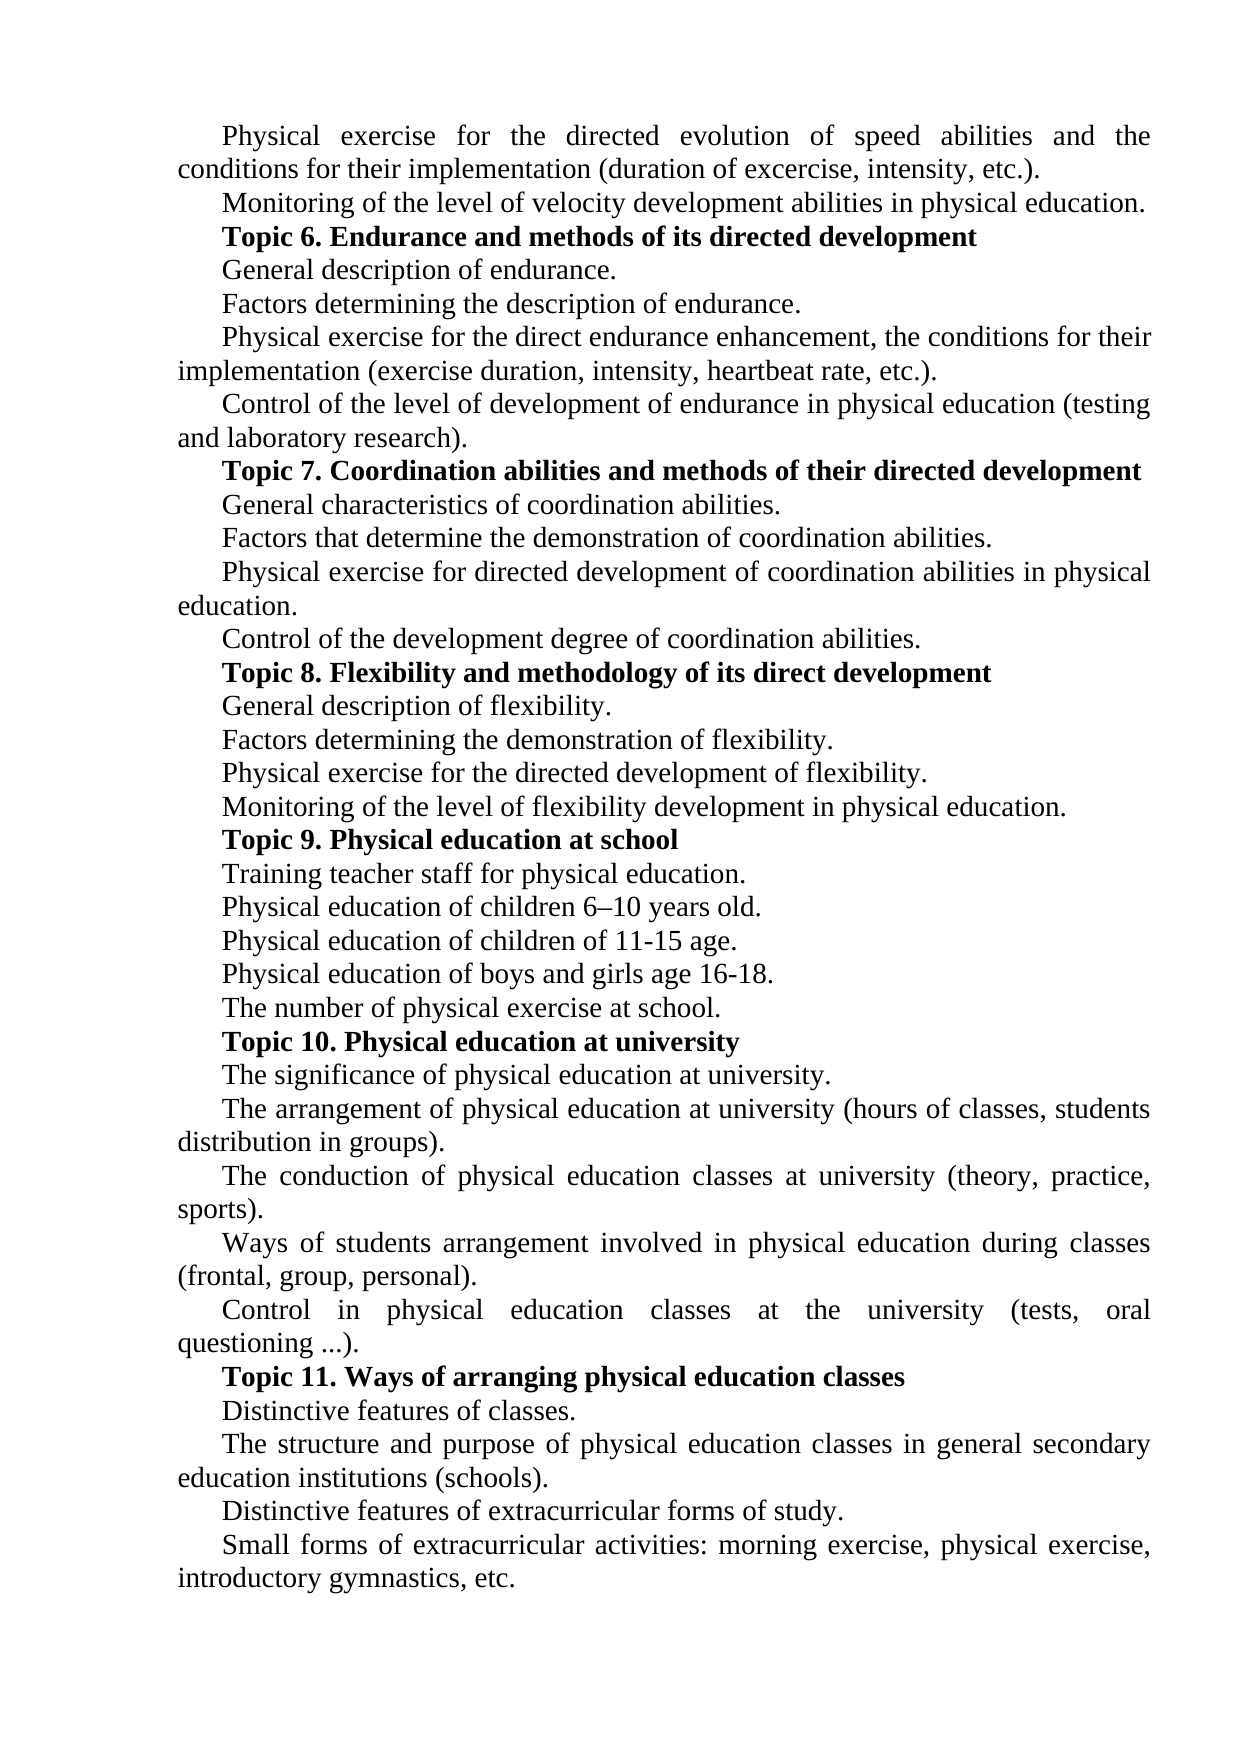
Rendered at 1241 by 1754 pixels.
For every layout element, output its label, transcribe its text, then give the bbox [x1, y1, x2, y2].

text General description of endurance. [177, 252, 1152, 286]
text Control in physical education classes at the university (tests, oral questioning ...). [177, 1292, 1152, 1359]
text Physical exercise for the direct endurance enhancement, the conditions for their implementation (exercise duration, intensity, heartbeat rate, etc.). [177, 319, 1152, 386]
text Monitoring of the level of velocity development abilities in physical education. [177, 185, 1152, 219]
text Topic 6. Endurance and methods of its directed development [177, 219, 1152, 252]
text Distinctive features of classes. [177, 1393, 1152, 1426]
text Ways of students arrangement involved in physical education during classes (frontal, group, personal). [177, 1225, 1152, 1292]
text Monitoring of the level of flexibility development in physical education. [177, 789, 1152, 822]
text Topic 11. Ways of arranging physical education classes [177, 1359, 1152, 1393]
text Factors that determine the demonstration of coordination abilities. [177, 521, 1152, 554]
text Topic 7. Coordination abilities and methods of their directed development [177, 453, 1152, 487]
text The structure and purpose of physical education classes in general secondary education institutions (schools). [177, 1426, 1152, 1493]
text Topic 9. Physical education at school [177, 822, 1152, 856]
text Distinctive features of extracurricular forms of study. [177, 1493, 1152, 1527]
text Small forms of extracurricular activities: morning exercise, physical exercise, introductory gymnastics, etc. [177, 1527, 1152, 1594]
text The number of physical exercise at school. [177, 990, 1152, 1024]
text Control of the development degree of coordination abilities. [177, 621, 1152, 655]
text Physical education of boys and girls age 16-18. [177, 957, 1152, 990]
text Topic 8. Flexibility and methodology of its direct development [177, 655, 1152, 688]
text Physical exercise for directed development of coordination abilities in physical education. [177, 554, 1152, 621]
text Physical education of children 6–10 years old. [177, 889, 1152, 923]
text Topic 10. Physical education at university [177, 1024, 1152, 1057]
text Physical education of children of 11-15 age. [177, 923, 1152, 957]
text General description of flexibility. [177, 688, 1152, 722]
text Physical exercise for the directed development of flexibility. [177, 755, 1152, 789]
text Physical exercise for the directed evolution of speed abilities and the conditions for their implementation (duration of excercise, intensity, etc.). [177, 118, 1152, 185]
text The significance of physical education at university. [177, 1057, 1152, 1091]
text Control of the level of development of endurance in physical education (testing and laboratory research). [177, 386, 1152, 453]
text General characteristics of coordination abilities. [177, 487, 1152, 521]
text Factors determining the demonstration of flexibility. [177, 722, 1152, 755]
text Factors determining the description of endurance. [177, 286, 1152, 319]
text The conduction of physical education classes at university (theory, practice, sports). [177, 1158, 1152, 1225]
text The arrangement of physical education at university (hours of classes, students distribution in groups). [177, 1091, 1152, 1158]
text Training teacher staff for physical education. [177, 856, 1152, 889]
